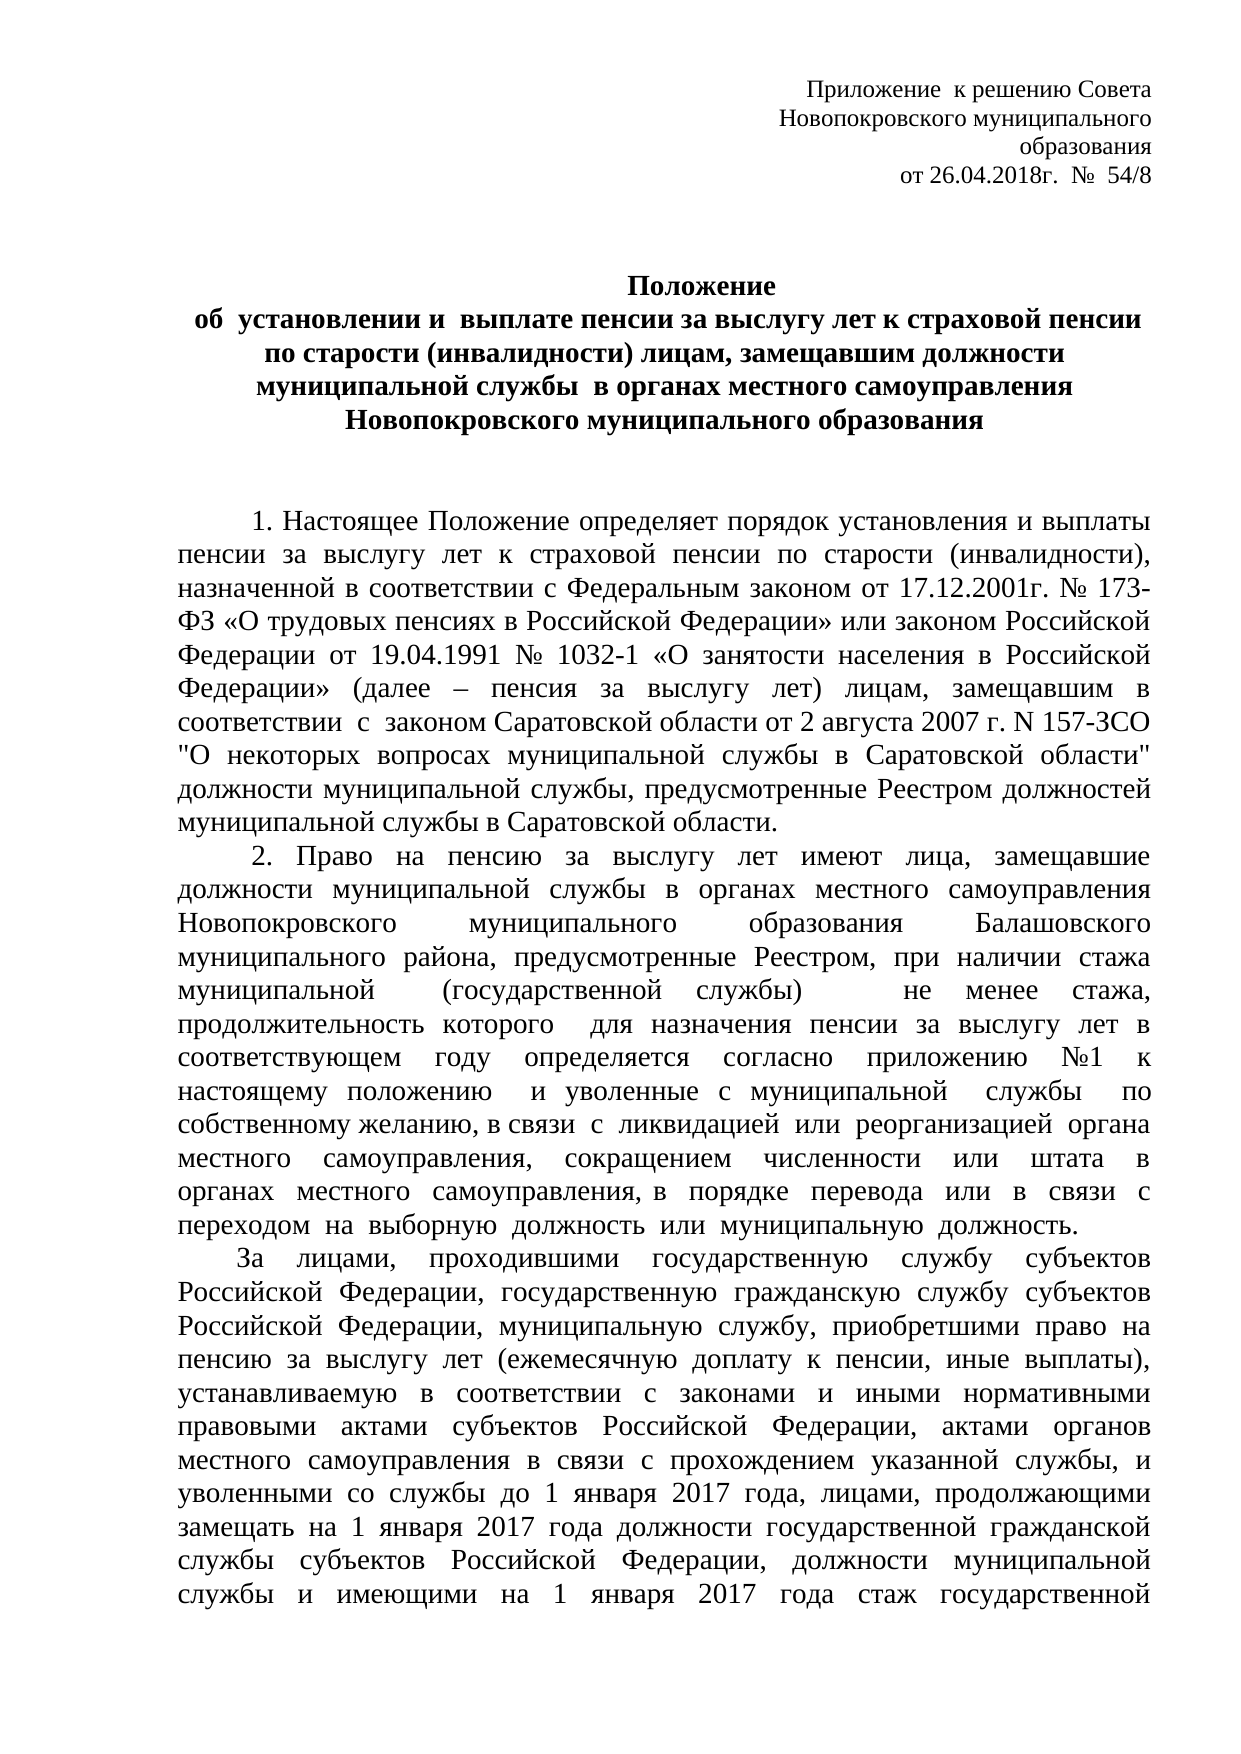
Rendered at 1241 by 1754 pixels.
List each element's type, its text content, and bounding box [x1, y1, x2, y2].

text Новопокровского муниципального образования [679, 103, 1152, 160]
text 2. Право на пенсию за выслугу лет имеют лица, замещавшие должности муниципальной службы в органах местного самоуправления Новопокровского муниципального образования Балашовского муниципального района, предусмотренные Реестром, при наличии стажа муниципальной (государственной службы) не менее стажа, продолжительность которого для назначения пенсии за выслугу лет в соответствующем году определяется согласно приложению №1 к настоящему положению и уволенные с муниципальной службы по собственному желанию, в связи с ликвидацией или реорганизацией органа местного самоуправления, сокращением численности или штата в органах местного самоуправления, в порядке перевода или в связи с переходом на выборную должность или муниципальную должность. [177, 838, 1152, 1241]
text от 26.04.2018г. № 54/8 [679, 160, 1152, 189]
text Положение об установлении и выплате пенсии за выслугу лет к страховой пенсии по старости (инвалидности) лицам, замещавшим должности муниципальной службы в органах местного самоуправления Новопокровского муниципального образования [177, 268, 1152, 436]
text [177, 1241, 1152, 1609]
text 1. Настоящее Положение определяет порядок установления и выплаты пенсии за выслугу лет к страховой пенсии по старости (инвалидности), назначенной в соответствии с Федеральным законом от 17.12.2001г. № 173-ФЗ «О трудовых пенсиях в Российской Федерации» или законом Российской Федерации от 19.04.1991 № 1032-1 «О занятости населения в Российской Федерации» (далее – пенсия за выслугу лет) лицам, замещавшим в соответствии с законом Саратовской области от 2 августа 2007 г. N 157-ЗСО "О некоторых вопросах муниципальной службы в Саратовской области" должности муниципальной службы, предусмотренные Реестром должностей муниципальной службы в Саратовской области. [177, 503, 1152, 838]
text Приложение к решению Совета [679, 74, 1152, 103]
